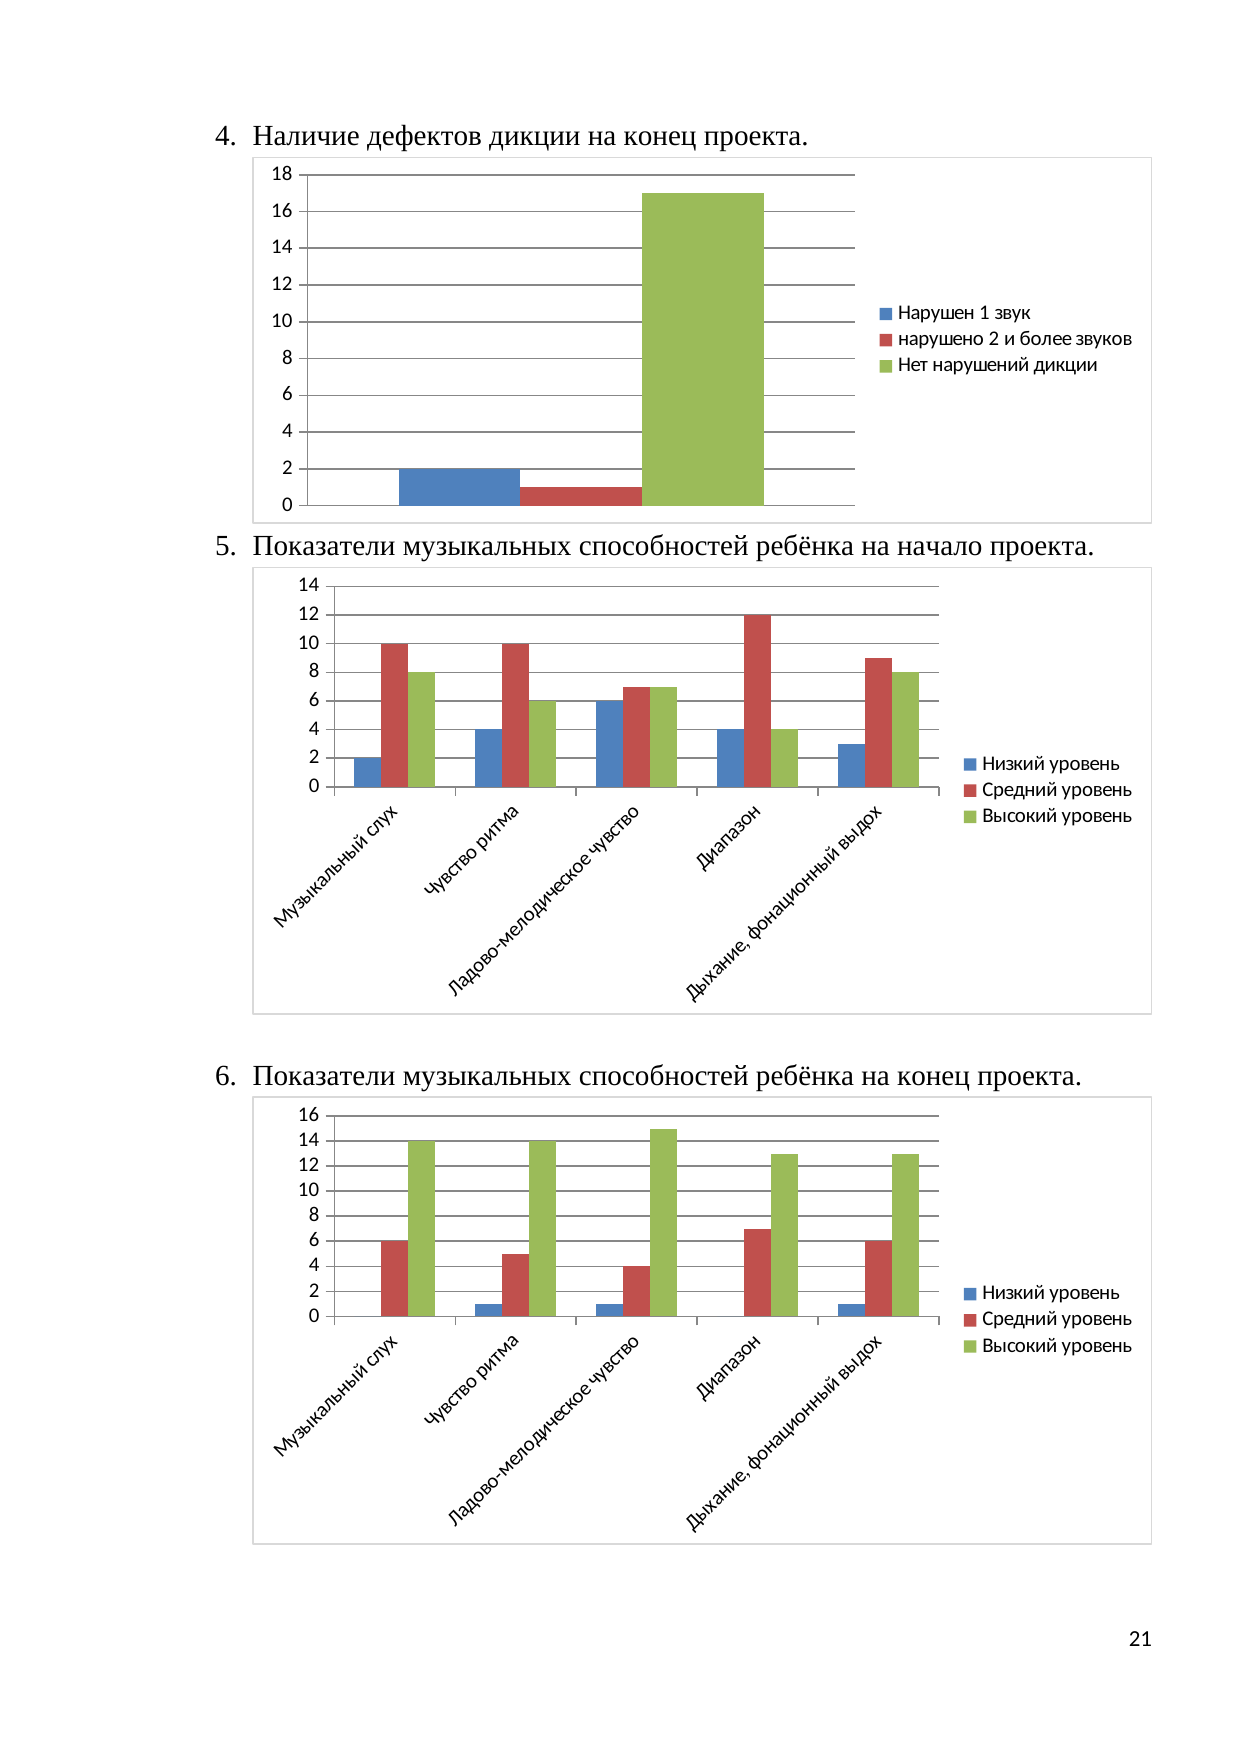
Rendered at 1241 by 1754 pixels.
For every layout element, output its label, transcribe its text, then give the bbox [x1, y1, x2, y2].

list Наличие дефектов дикции на конец проекта. [215, 118, 1152, 152]
list Показатели музыкальных способностей ребёнка на начало проекта. [215, 528, 1152, 562]
list Показатели музыкальных способностей ребёнка на конец проекта. [215, 1058, 1152, 1091]
